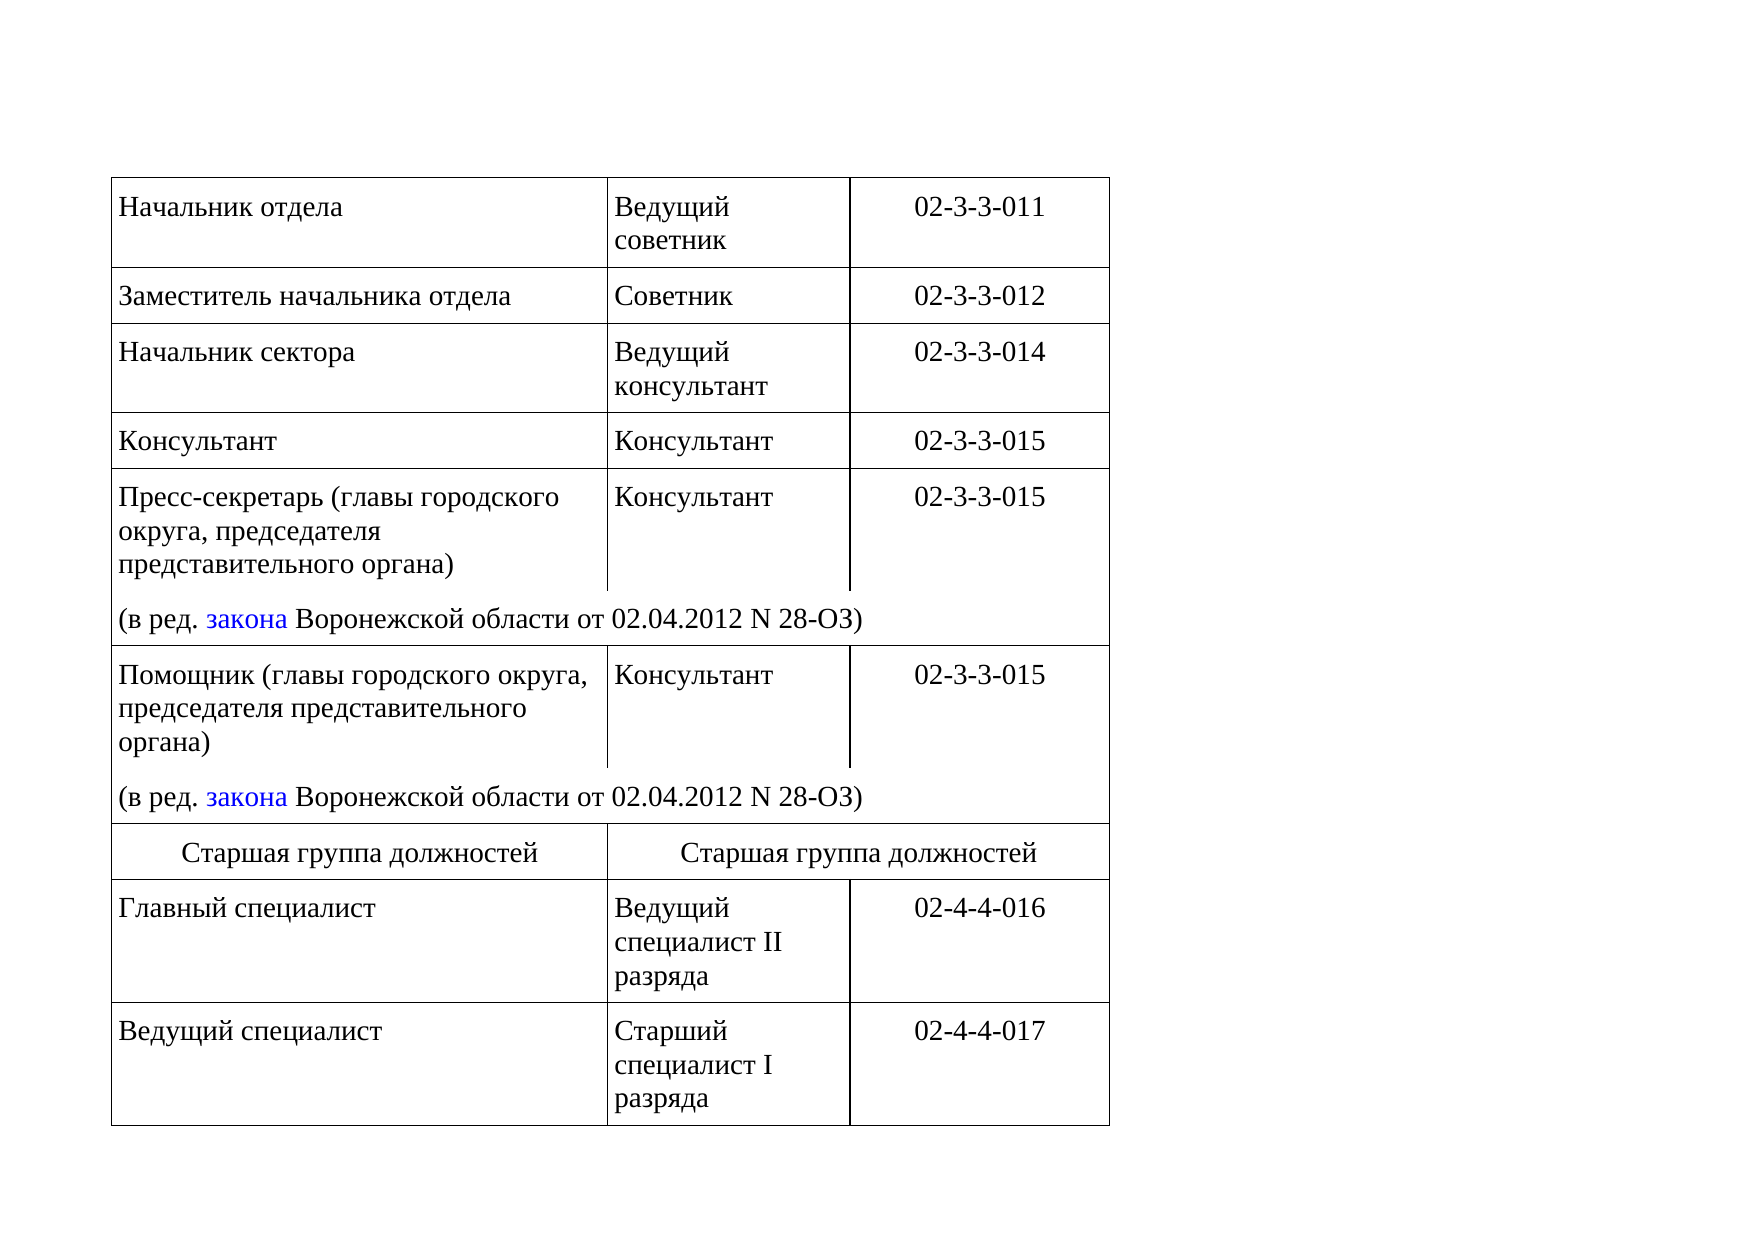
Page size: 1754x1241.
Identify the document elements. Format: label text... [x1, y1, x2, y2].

table_cell Начальник сектора [112, 324, 607, 412]
table_cell Ведущий советник [608, 178, 849, 267]
table_cell 02-4-4-017 [851, 1003, 1109, 1125]
table_cell Старшая группа должностей [112, 824, 607, 879]
table_cell Ведущий специалист II разряда [608, 880, 849, 1002]
table_cell (в ред. закона Воронежской области от 02.04.2012 N 28-ОЗ) [112, 591, 1109, 645]
table_cell 02-3-3-015 [851, 646, 1109, 768]
table_cell Заместитель начальника отдела [112, 268, 607, 322]
table_cell 02-3-3-011 [851, 178, 1109, 267]
table_cell Главный специалист [112, 880, 607, 1002]
table_cell Консультант [112, 413, 607, 468]
table_cell 02-3-3-012 [851, 268, 1109, 322]
table_cell (в ред. закона Воронежской области от 02.04.2012 N 28-ОЗ) [112, 768, 1109, 823]
table_cell Ведущий консультант [608, 324, 849, 412]
table_cell Начальник отдела [112, 178, 607, 267]
table_cell 02-3-3-014 [851, 324, 1109, 412]
table_cell 02-3-3-015 [851, 413, 1109, 468]
table_cell 02-4-4-016 [851, 880, 1109, 1002]
table_cell Старший специалист I разряда [608, 1003, 849, 1125]
table_cell Ведущий специалист [112, 1003, 607, 1125]
table_cell Помощник (главы городского округа, председателя представительного органа) [112, 646, 607, 768]
table_cell Пресс-секретарь (главы городского округа, председателя представительного органа) [112, 469, 607, 591]
table_cell Консультант [608, 413, 849, 468]
table_cell 02-3-3-015 [851, 469, 1109, 591]
table_cell Старшая группа должностей [608, 824, 1109, 879]
table_cell Консультант [608, 646, 849, 768]
table_cell Советник [608, 268, 849, 322]
table_cell Консультант [608, 469, 849, 591]
